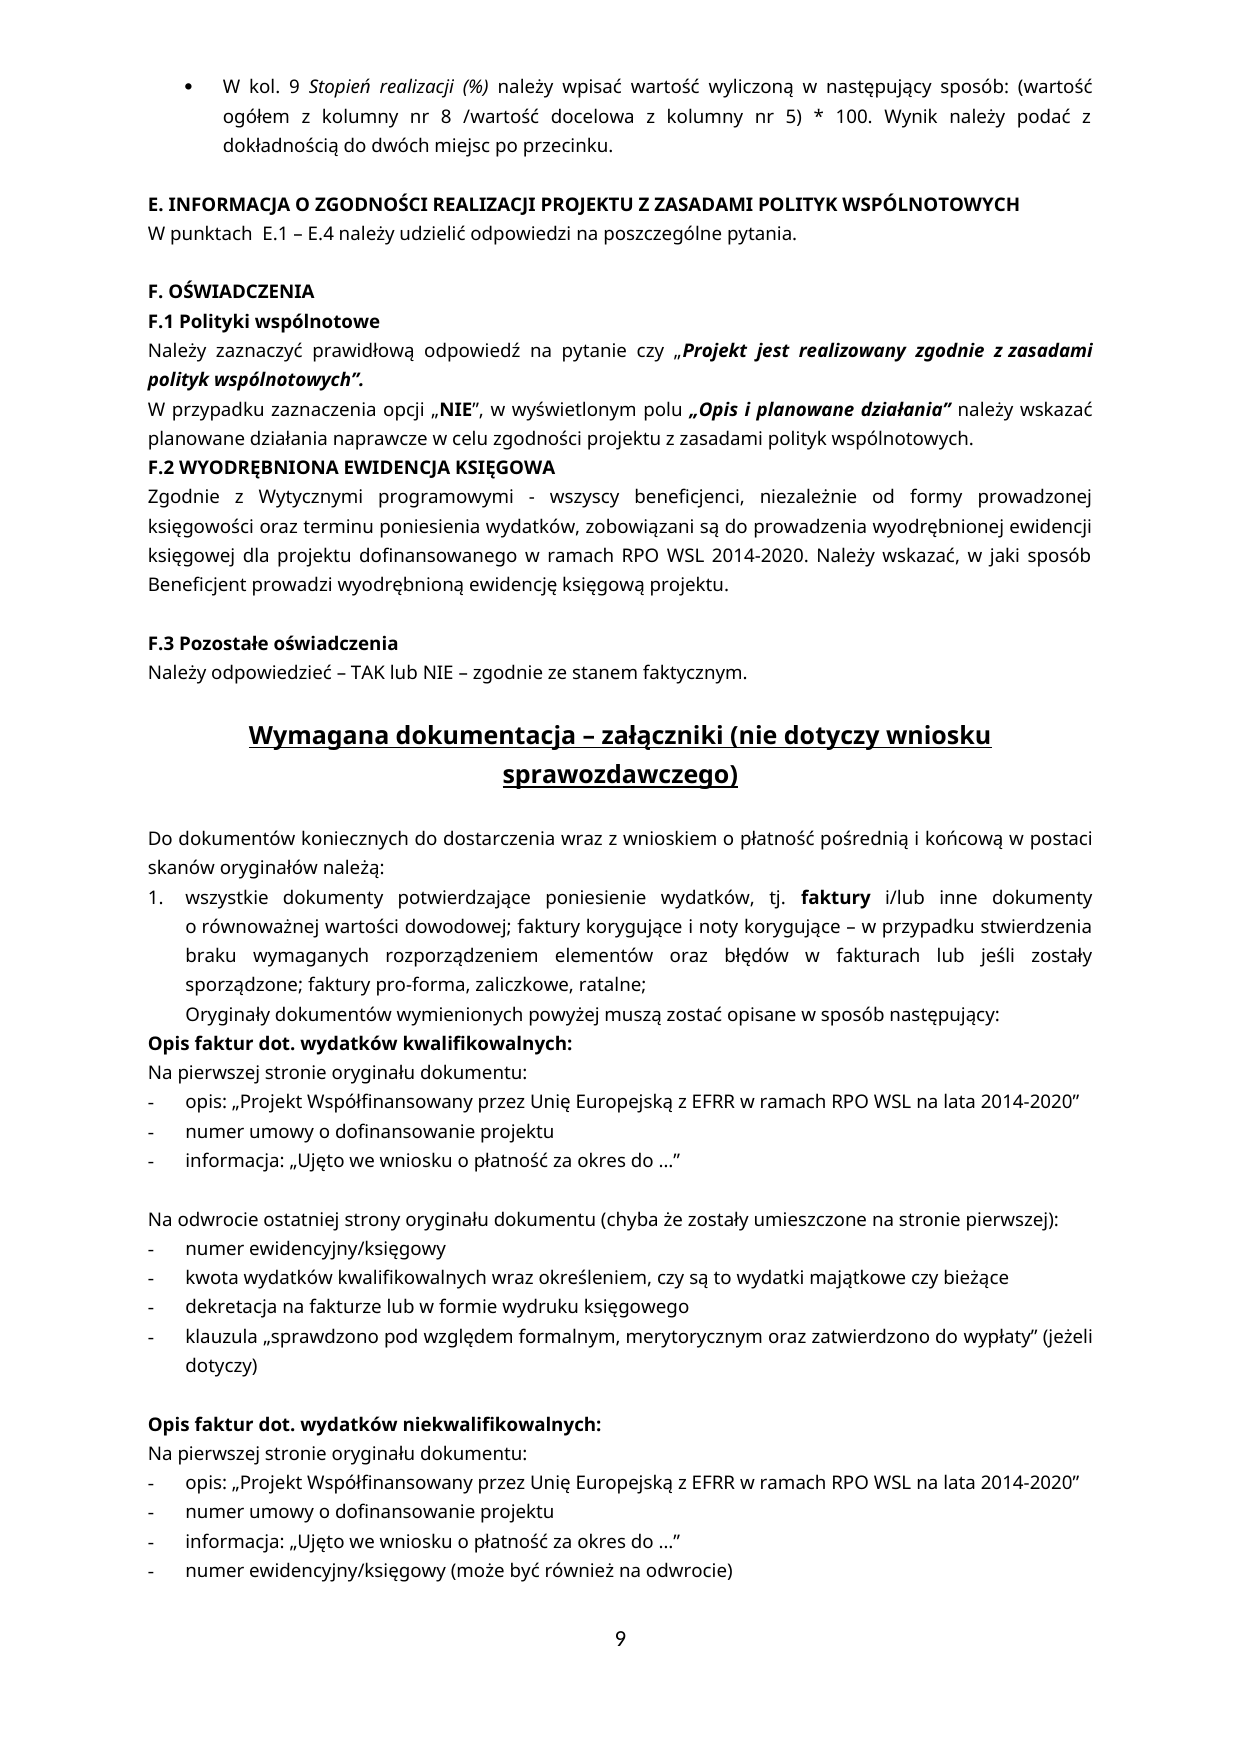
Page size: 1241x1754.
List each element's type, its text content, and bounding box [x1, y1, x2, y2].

list informacja: „Ujęto we wniosku o płatność za okres do …” [148, 1147, 1093, 1173]
list numer umowy o dofinansowanie projektu [148, 1118, 1093, 1144]
list wszystkie dokumenty potwierdzające poniesienie wydatków, tj. faktury i/lub inne dokumenty o równoważnej wartości dowodowej; faktury korygujące i noty korygujące – w przypadku stwierdzenia braku wymaganych rozporządzeniem elementów oraz błędów w fakturach lub jeśli zostały sporządzone; faktury pro-forma, zaliczkowe, ratalne; [148, 884, 1093, 997]
list kwota wydatków kwalifikowalnych wraz określeniem, czy są to wydatki majątkowe czy bieżące [148, 1264, 1093, 1290]
list Oryginały dokumentów wymienionych powyżej muszą zostać opisane w sposób następujący: [185, 1001, 1093, 1027]
list Opis faktur dot. wydatków niekwalifikowalnych: [148, 1411, 1093, 1436]
list Opis faktur dot. wydatków kwalifikowalnych: [148, 1030, 1093, 1056]
list numer ewidencyjny/księgowy (może być również na odwrocie) [148, 1557, 1093, 1583]
text Na pierwszej stronie oryginału dokumentu: [148, 1440, 1093, 1466]
text Do dokumentów koniecznych do dostarczenia wraz z wnioskiem o płatność pośrednią i końcową w postaci skanów oryginałów należą: [148, 825, 1093, 880]
text Na pierwszej stronie oryginału dokumentu: [148, 1059, 1093, 1085]
list numer ewidencyjny/księgowy [148, 1235, 1093, 1261]
text F.3 Pozostałe oświadczenia [148, 630, 1093, 656]
list numer umowy o dofinansowanie projektu [148, 1499, 1093, 1524]
text W przypadku zaznaczenia opcji „NIE”, w wyświetlonym polu „Opis i planowane działania” należy wskazać planowane działania naprawcze w celu zgodności projektu z zasadami polityk wspólnotowych. [148, 396, 1093, 451]
text Wymagana dokumentacja – załączniki (nie dotyczy wniosku sprawozdawczego) [148, 718, 1093, 791]
text Należy odpowiedzieć – TAK lub NIE – zgodnie ze stanem faktycznym. [148, 659, 1093, 685]
text Należy zaznaczyć prawidłową odpowiedź na pytanie czy „Projekt jest realizowany zgodnie z zasadami polityk wspólnotowych”. [148, 337, 1093, 392]
list opis: „Projekt Współfinansowany przez Unię Europejską z EFRR w ramach RPO WSL na lata 2014-2020” [148, 1469, 1093, 1495]
text W punktach E.1 – E.4 należy udzielić odpowiedzi na poszczególne pytania. [148, 220, 1093, 246]
text F. OŚWIADCZENIA [148, 279, 1093, 304]
text F.1 Polityki wspólnotowe [148, 308, 1093, 333]
list W kol. 9 Stopień realizacji (%) należy wpisać wartość wyliczoną w następujący sposób: (wartość ogółem z kolumny nr 8 /wartość docelowa z kolumny nr 5) * 100. Wynik należy podać z dokładnością do dwóch miejsc po przecinku. [185, 74, 1093, 158]
text F.2 WYODRĘBNIONA EWIDENCJA KSIĘGOWA [148, 454, 1093, 480]
list dekretacja na fakturze lub w formie wydruku księgowego [148, 1294, 1093, 1319]
list klauzula „sprawdzono pod względem formalnym, merytorycznym oraz zatwierdzono do wypłaty” (jeżeli dotyczy) [148, 1323, 1093, 1378]
text Na odwrocie ostatniej strony oryginału dokumentu (chyba że zostały umieszczone na stronie pierwszej): [148, 1206, 1093, 1231]
list informacja: „Ujęto we wniosku o płatność za okres do …” [148, 1528, 1093, 1553]
text Zgodnie z Wytycznymi programowymi - wszyscy beneficjenci, niezależnie od formy prowadzonej księgowości oraz terminu poniesienia wydatków, zobowiązani są do prowadzenia wyodrębnionej ewidencji księgowej dla projektu dofinansowanego w ramach RPO WSL 2014-2020. Należy wskazać, w jaki sposób Beneficjent prowadzi wyodrębnioną ewidencję księgową projektu. [148, 484, 1093, 597]
list opis: „Projekt Współfinansowany przez Unię Europejską z EFRR w ramach RPO WSL na lata 2014-2020” [148, 1089, 1093, 1114]
text E. INFORMACJA O ZGODNOŚCI REALIZACJI PROJEKTU Z ZASADAMI POLITYK WSPÓLNOTOWYCH [148, 191, 1093, 216]
